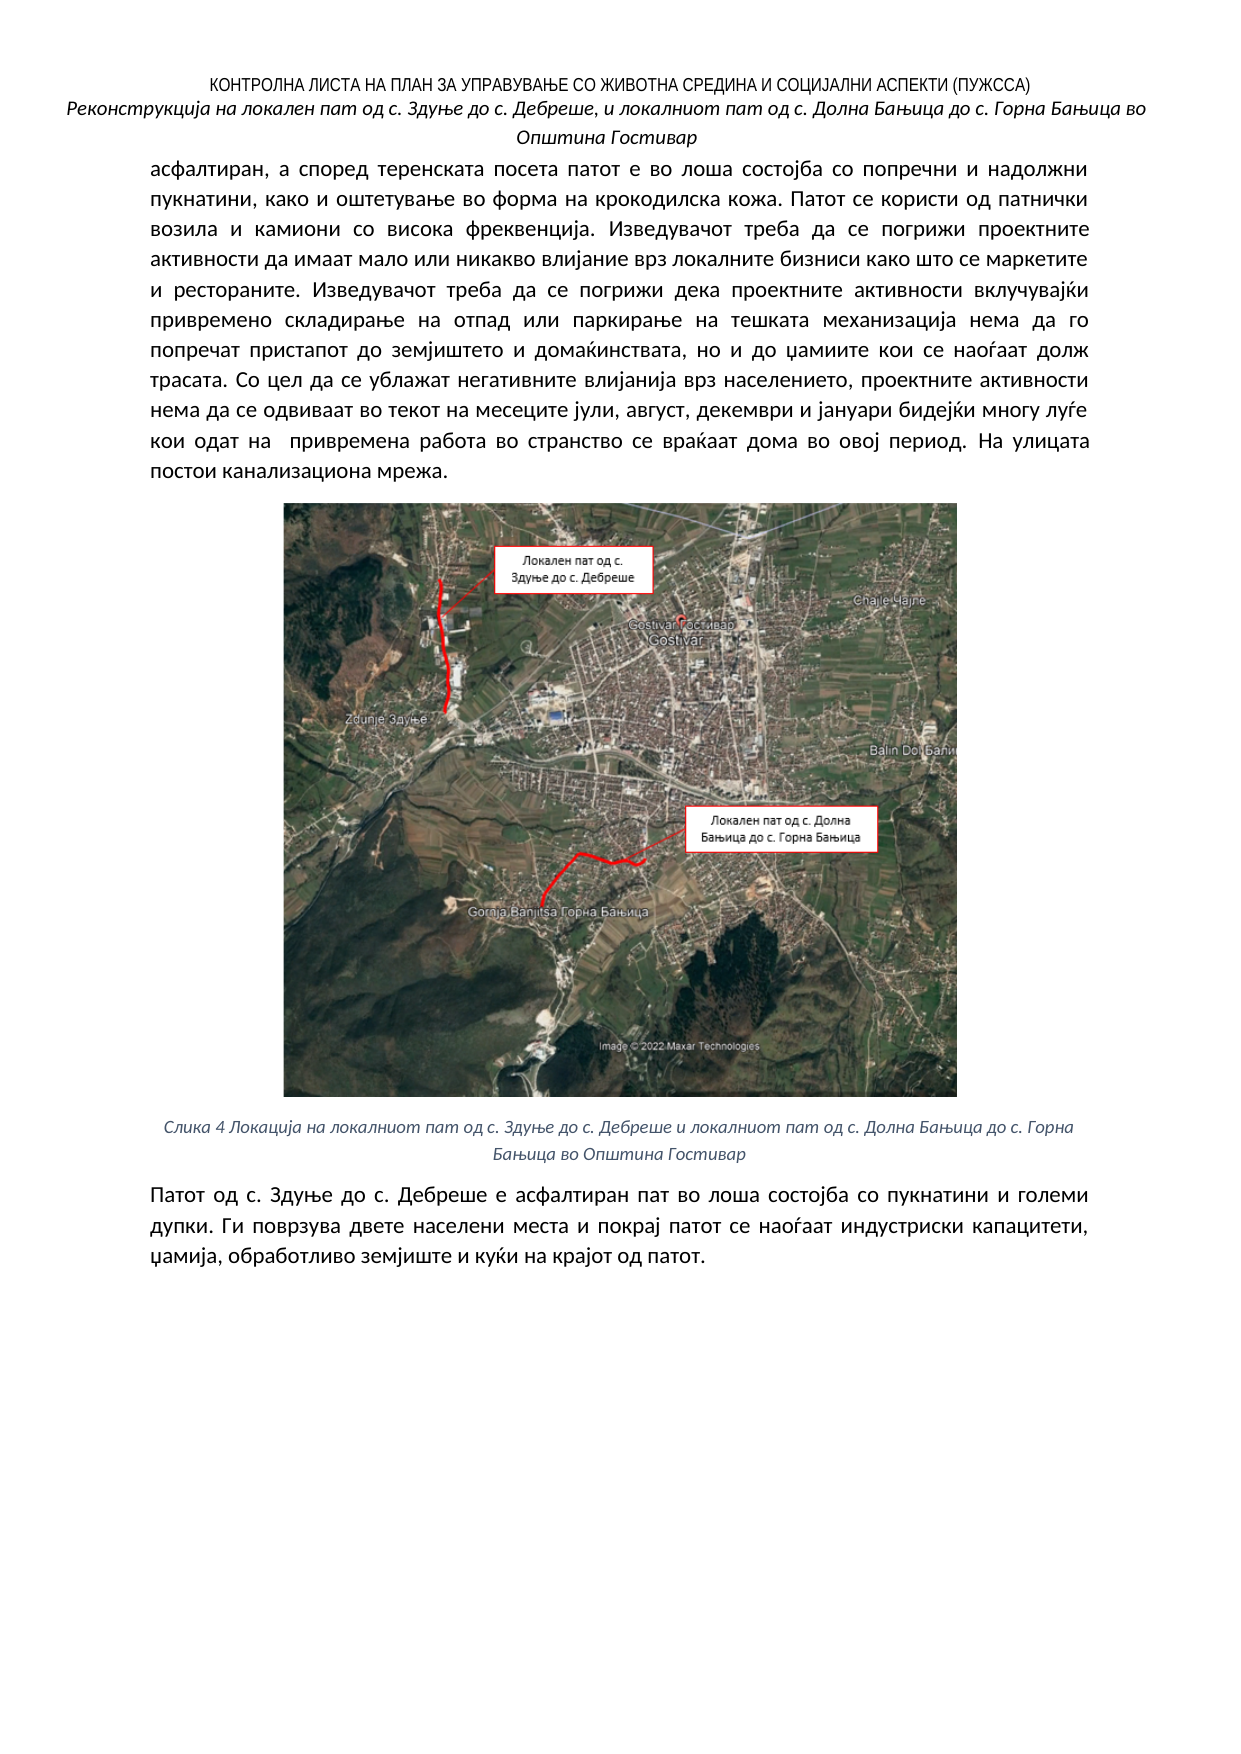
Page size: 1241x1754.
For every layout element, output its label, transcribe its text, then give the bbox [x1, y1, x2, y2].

text Патот од с. Здуње до с. Дебреше е асфалтиран пат во лоша состојба со пукнатини и големи дупки. Ги поврзува двете населени места и покрај патот се наоѓаат индустриски капацитети, џамија, обработливо земјиште и куќи на крајот од патот. [150, 1181, 1090, 1269]
picture [283, 502, 957, 1097]
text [150, 154, 1090, 484]
